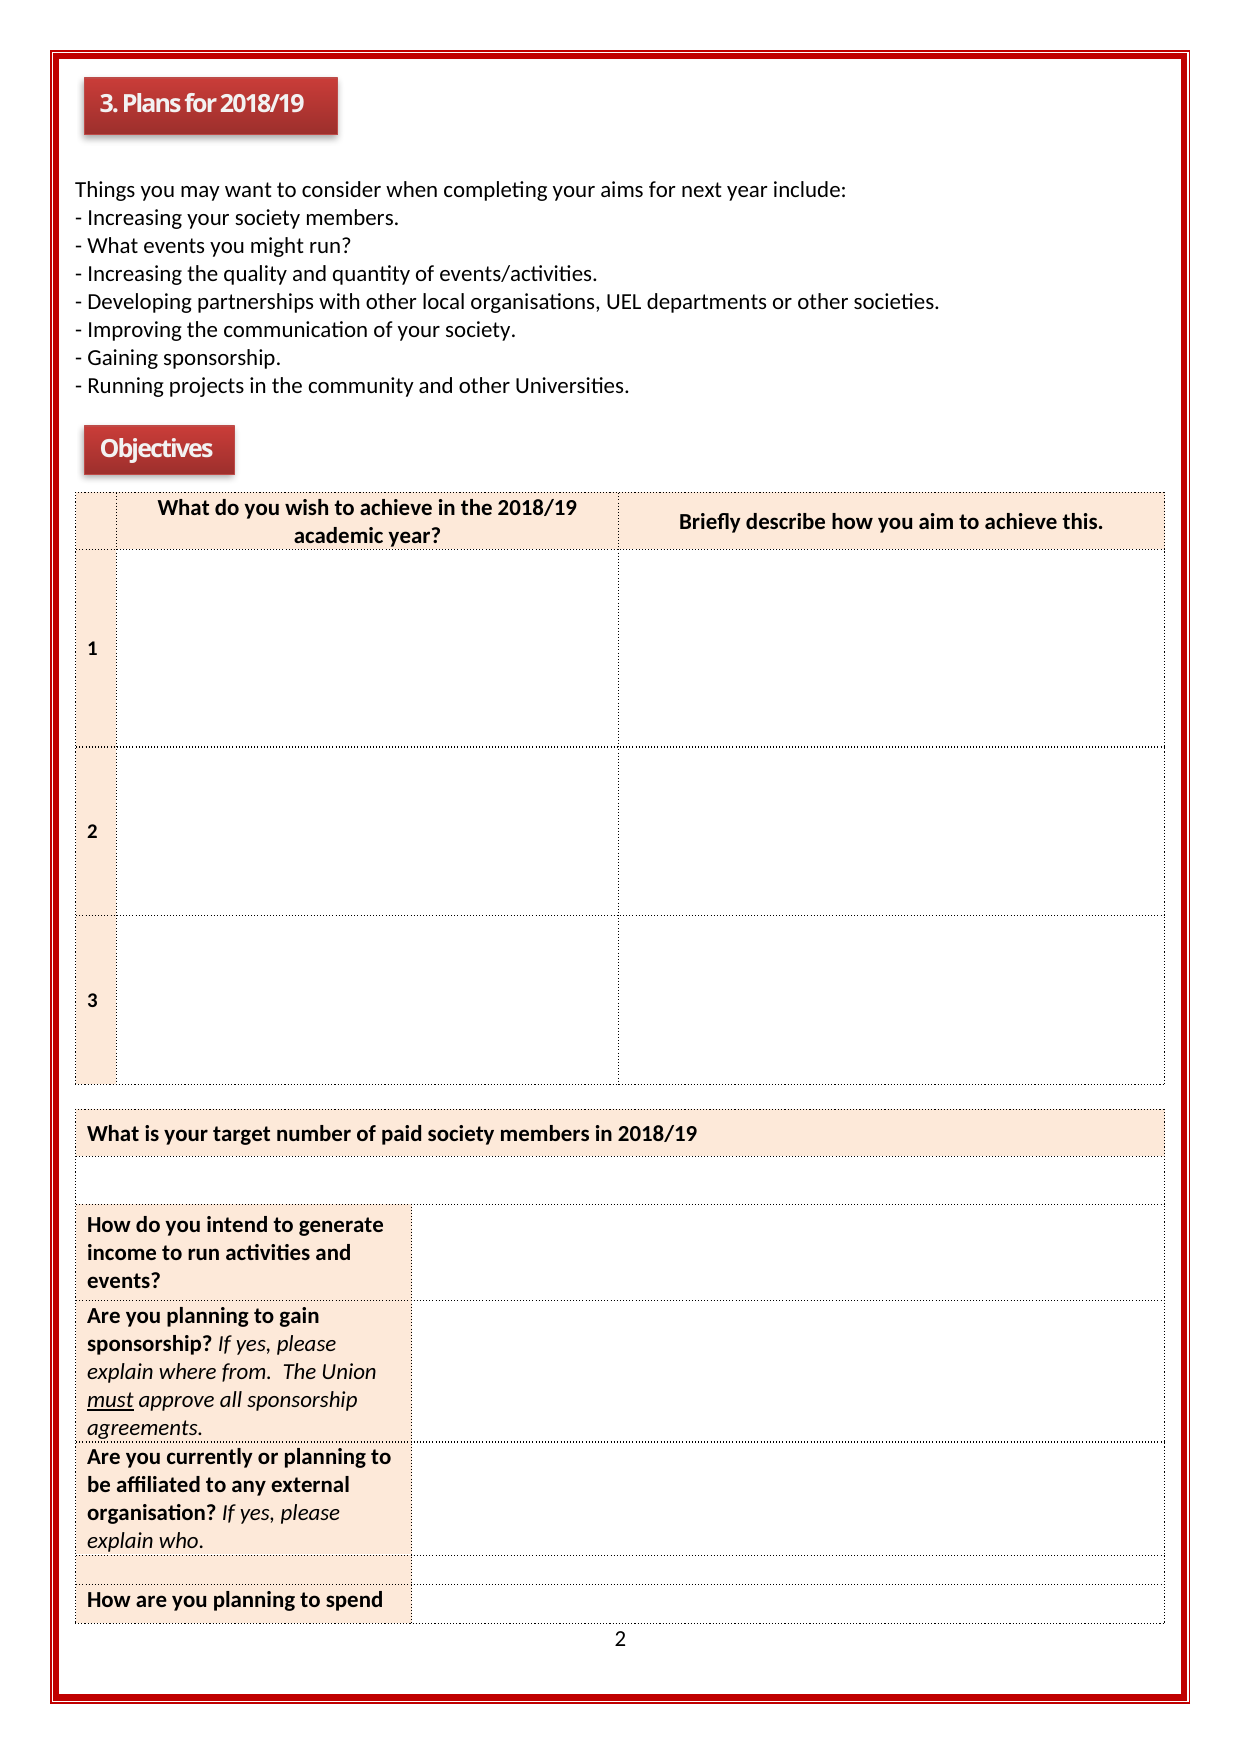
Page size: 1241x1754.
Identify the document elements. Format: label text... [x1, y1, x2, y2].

table_header Briefly describe how you aim to achieve this. [618, 492, 1165, 549]
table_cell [76, 1584, 412, 1623]
table_cell [618, 746, 1165, 915]
table_cell 3 [76, 915, 116, 1084]
table_cell [412, 1584, 1165, 1623]
table_cell 1 [76, 549, 116, 746]
table_cell [116, 746, 618, 915]
table_header What do you wish to achieve in the 2018/19 academic year? [116, 492, 618, 549]
table_cell [116, 549, 618, 746]
table_cell [618, 549, 1165, 746]
text - Running projects in the community and other Universities. [75, 371, 1165, 399]
text Things you may want to consider when completing your aims for next year include: [75, 175, 1165, 203]
table_cell How do you intend to generate income to run activities and events? [76, 1204, 412, 1300]
table_header What is your target number of paid society members in 2018/19 [76, 1109, 1165, 1156]
table_header [76, 492, 116, 549]
text - Gaining sponsorship. [75, 343, 1165, 371]
table_cell [618, 915, 1165, 1084]
text - Increasing your society members. [75, 203, 1165, 231]
table_cell [412, 1441, 1165, 1554]
table_cell [412, 1300, 1165, 1441]
text - What events you might run? [75, 231, 1165, 259]
text - Improving the communication of your society. [75, 315, 1165, 343]
text - Increasing the quality and quantity of events/activities. [75, 259, 1165, 287]
table_cell [412, 1204, 1165, 1300]
table_cell Are you currently or planning to be affiliated to any external organisation? If yes, please explain who. [76, 1441, 412, 1554]
table_cell [412, 1555, 1165, 1584]
table_cell [76, 1555, 412, 1584]
table_cell 2 [76, 746, 116, 915]
text - Developing partnerships with other local organisations, UEL departments or other societies. [75, 287, 1165, 315]
table_cell [116, 915, 618, 1084]
table_cell Are you planning to gain sponsorship? If yes, please explain where from. The Union must approve all sponsorship agreements. [76, 1300, 412, 1441]
table_cell [76, 1156, 1165, 1203]
